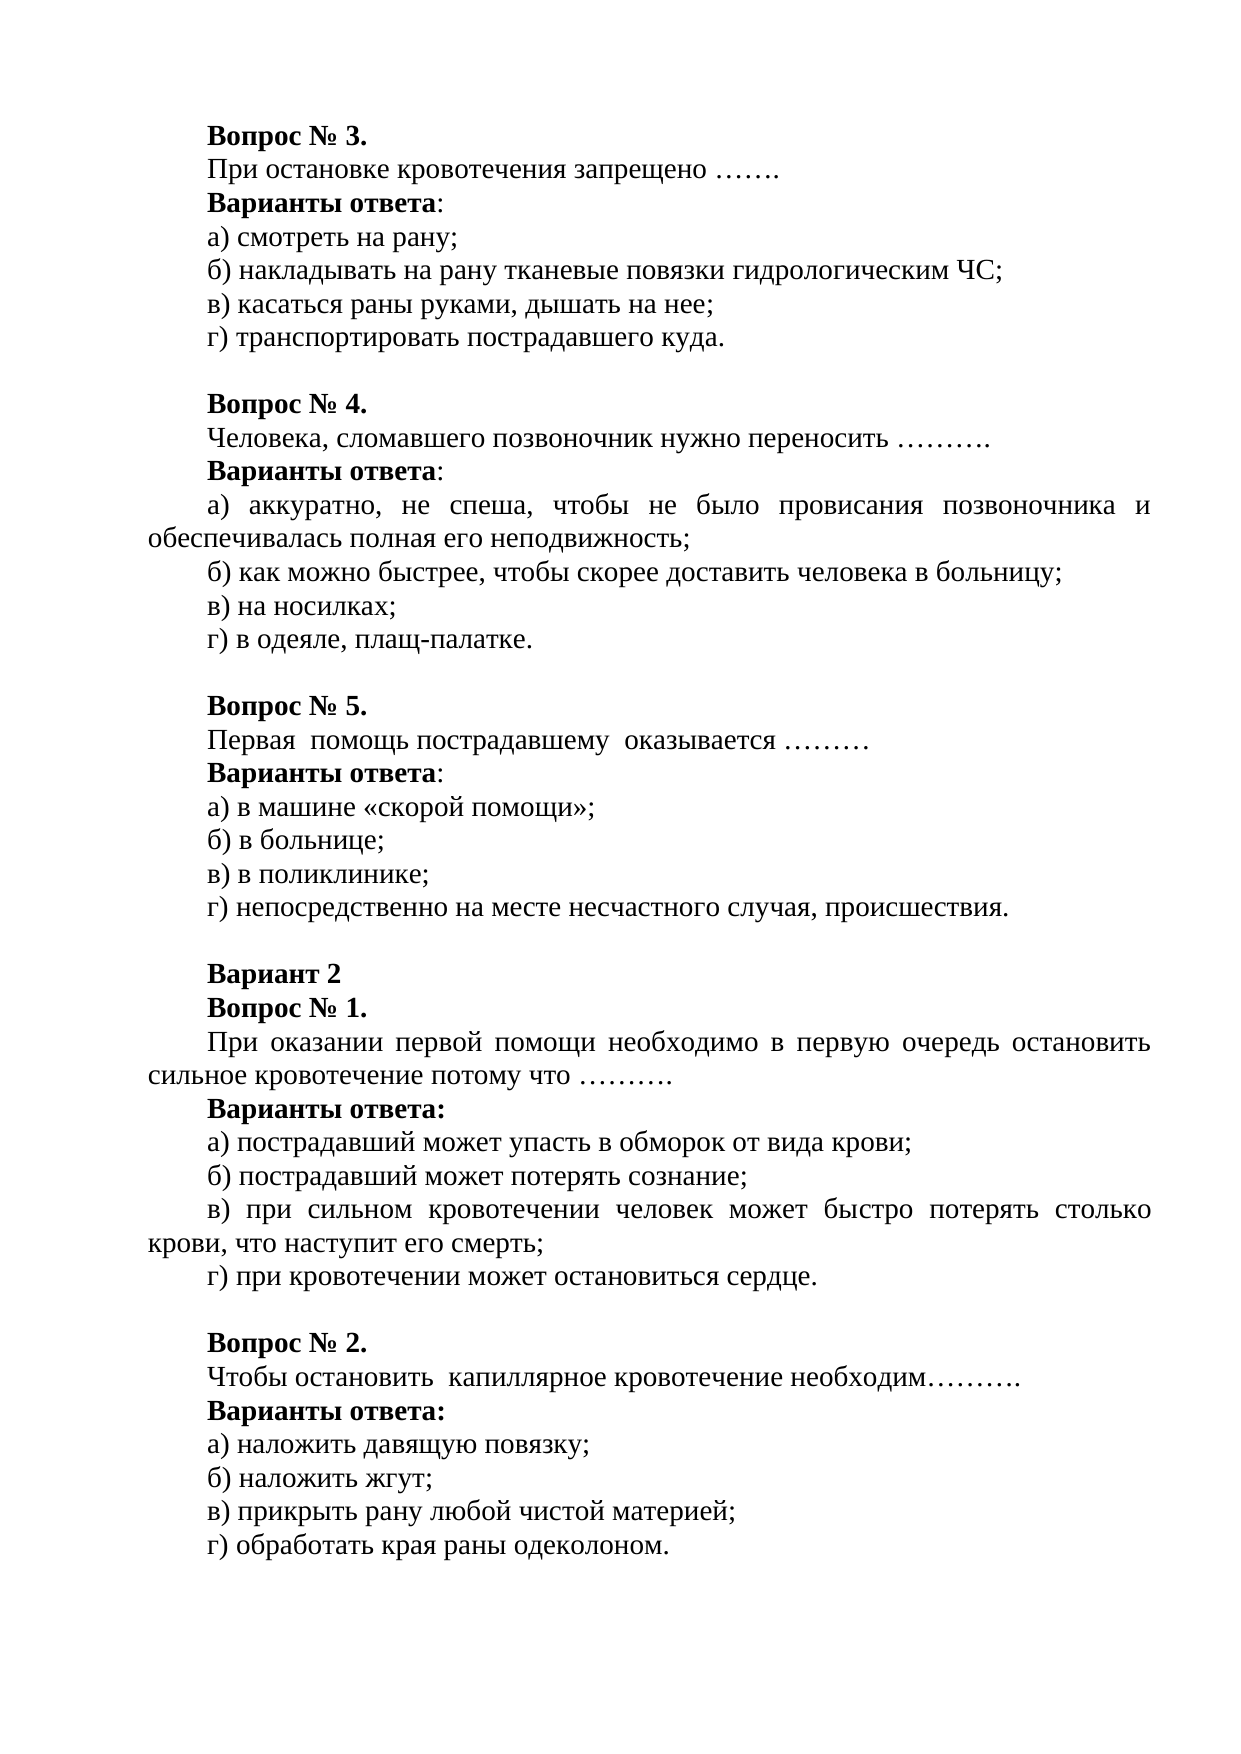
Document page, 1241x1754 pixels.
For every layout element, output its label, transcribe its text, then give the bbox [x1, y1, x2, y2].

text а) аккуратно, не спеша, чтобы не было провисания позвоночника и обеспечивалась полная его неподвижность; [148, 487, 1152, 554]
text г) обработать края раны одеколоном. [148, 1527, 1152, 1560]
text Первая помощь пострадавшему оказывается ……… [148, 722, 1152, 755]
text в) на носилках; [148, 588, 1152, 621]
text а) в машине «скорой помощи»; [148, 789, 1152, 822]
text Вопрос № 5. [148, 688, 1152, 722]
text б) в больнице; [148, 822, 1152, 856]
text Варианты ответа: [148, 755, 1152, 789]
text б) как можно быстрее, чтобы скорее доставить человека в больницу; [148, 554, 1152, 588]
text в) при сильном кровотечении человек может быстро потерять столько крови, что наступит его смерть; [148, 1191, 1152, 1258]
text а) пострадавший может упасть в обморок от вида крови; [148, 1124, 1152, 1158]
text г) при кровотечении может остановиться сердце. [148, 1258, 1152, 1292]
text а) смотреть на рану; [148, 219, 1152, 252]
text в) в поликлинике; [148, 856, 1152, 889]
text Вопрос № 2. [148, 1326, 1152, 1359]
text При оказании первой помощи необходимо в первую очередь остановить сильное кровотечение потому что ………. [148, 1024, 1152, 1091]
text Вариант 2 [148, 957, 1152, 990]
text Вопрос № 4. [148, 386, 1152, 420]
text Варианты ответа: [148, 185, 1152, 219]
text Варианты ответа: [148, 1393, 1152, 1426]
text г) непосредственно на месте несчастного случая, происшествия. [148, 889, 1152, 923]
text б) пострадавший может потерять сознание; [148, 1158, 1152, 1191]
text Вопрос № 3. [148, 118, 1152, 152]
text в) касаться раны руками, дышать на нее; [148, 286, 1152, 319]
text Чтобы остановить капиллярное кровотечение необходим………. [148, 1359, 1152, 1393]
text Вопрос № 1. [148, 990, 1152, 1024]
text г) транспортировать пострадавшего куда. [148, 319, 1152, 353]
text При остановке кровотечения запрещено ……. [148, 152, 1152, 185]
text Варианты ответа: [148, 1091, 1152, 1124]
text Варианты ответа: [148, 453, 1152, 487]
text Человека, сломавшего позвоночник нужно переносить ………. [148, 420, 1152, 453]
text а) наложить давящую повязку; [148, 1426, 1152, 1460]
text в) прикрыть рану любой чистой материей; [148, 1493, 1152, 1527]
text б) наложить жгут; [148, 1460, 1152, 1493]
text б) накладывать на рану тканевые повязки гидрологическим ЧС; [148, 252, 1152, 286]
text г) в одеяле, плащ-палатке. [148, 621, 1152, 655]
